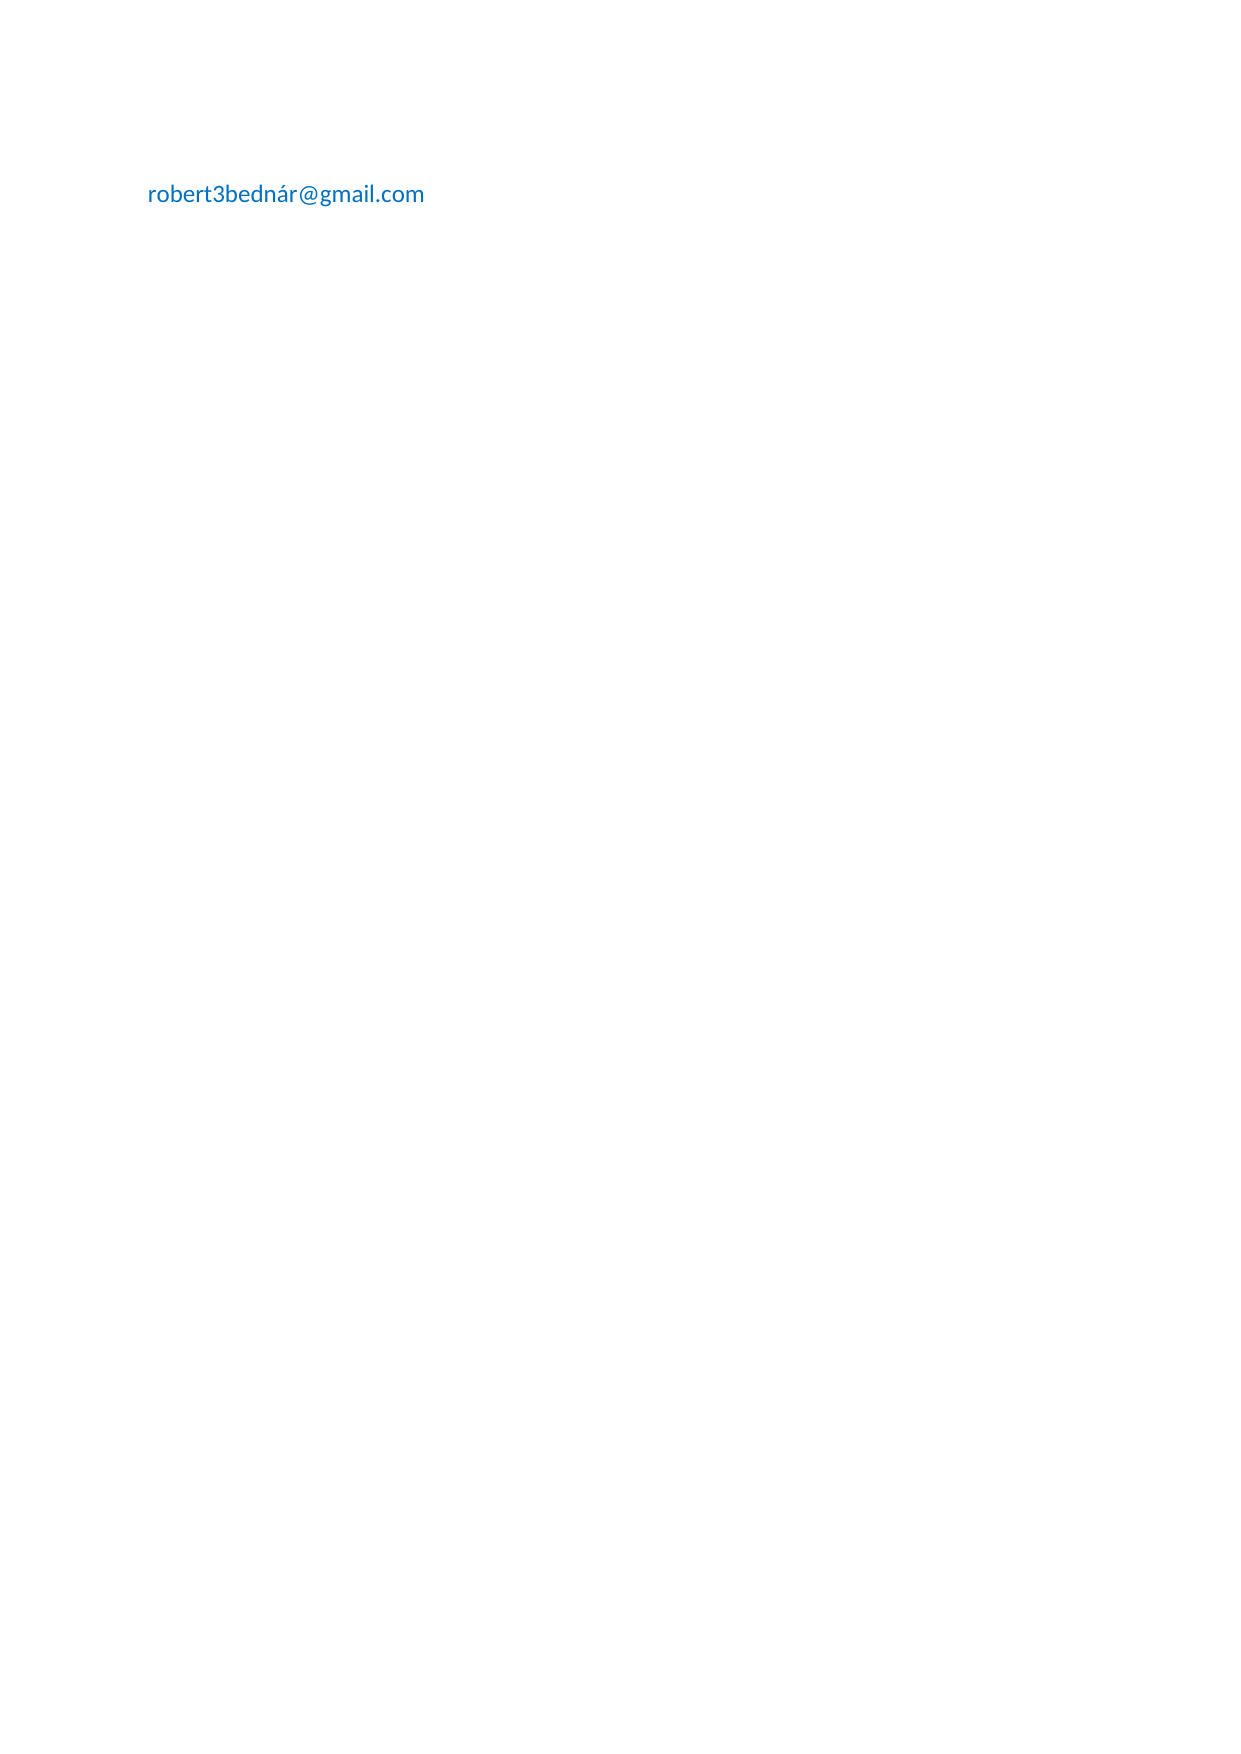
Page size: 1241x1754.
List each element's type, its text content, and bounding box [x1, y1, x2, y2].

text robert3bednár@gmail.com [148, 148, 1093, 208]
